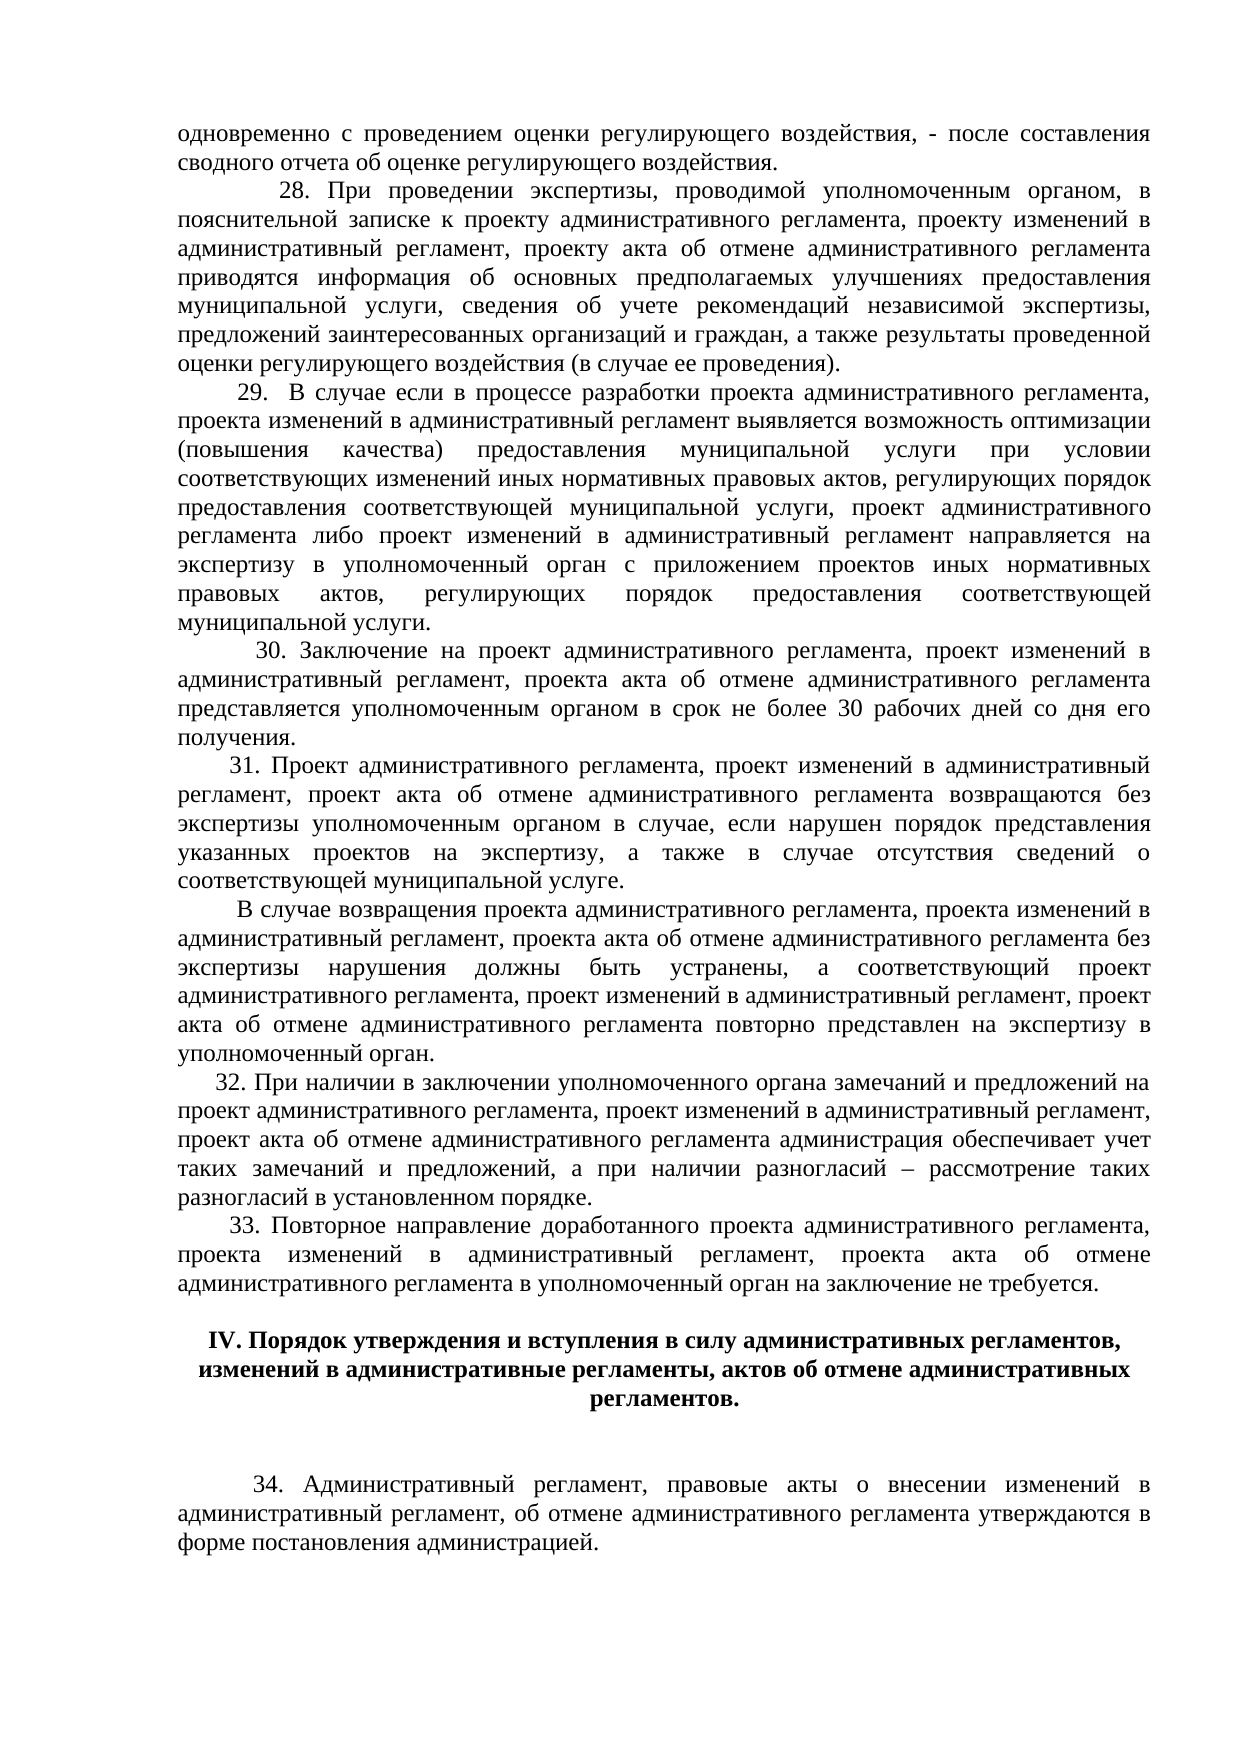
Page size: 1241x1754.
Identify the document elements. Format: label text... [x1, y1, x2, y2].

text 28. При проведении экспертизы, проводимой уполномоченным органом, в пояснительной записке к проекту административного регламента, проекту изменений в административный регламент, проекту акта об отмене административного регламента приводятся информация об основных предполагаемых улучшениях предоставления муниципальной услуги, сведения об учете рекомендаций независимой экспертизы, предложений заинтересованных организаций и граждан, а также результаты проведенной оценки регулирующего воздействия (в случае ее проведения). [177, 176, 1152, 377]
text IV. Порядок утверждения и вступления в силу административных регламентов, изменений в административные регламенты, актов об отмене административных регламентов. [177, 1326, 1152, 1412]
text 30. Заключение на проект административного регламента, проект изменений в административный регламент, проекта акта об отмене административного регламента представляется уполномоченным органом в срок не более 30 рабочих дней со дня его получения. [177, 636, 1152, 751]
text В случае возвращения проекта административного регламента, проекта изменений в административный регламент, проекта акта об отмене административного регламента без экспертизы нарушения должны быть устранены, а соответствующий проект административного регламента, проект изменений в административный регламент, проект акта об отмене административного регламента повторно представлен на экспертизу в уполномоченный орган. [177, 894, 1152, 1067]
text 34. Административный регламент, правовые акты о внесении изменений в административный регламент, об отмене административного регламента утверждаются в форме постановления администрацией. [177, 1469, 1152, 1556]
text 29. В случае если в процессе разработки проекта административного регламента, проекта изменений в административный регламент выявляется возможность оптимизации (повышения качества) предоставления муниципальной услуги при условии соответствующих изменений иных нормативных правовых актов, регулирующих порядок предоставления соответствующей муниципальной услуги, проект административного регламента либо проект изменений в административный регламент направляется на экспертизу в уполномоченный орган с приложением проектов иных нормативных правовых актов, регулирующих порядок предоставления соответствующей муниципальной услуги. [177, 377, 1152, 636]
text 31. Проект административного регламента, проект изменений в административный регламент, проект акта об отмене административного регламента возвращаются без экспертизы уполномоченным органом в случае, если нарушен порядок представления указанных проектов на экспертизу, а также в случае отсутствия сведений о соответствующей муниципальной услуге. [177, 751, 1152, 894]
text 32. При наличии в заключении уполномоченного органа замечаний и предложений на проект административного регламента, проект изменений в административный регламент, проект акта об отмене административного регламента администрация обеспечивает учет таких замечаний и предложений, а при наличии разногласий – рассмотрение таких разногласий в установленном порядке. [177, 1067, 1152, 1211]
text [177, 118, 1152, 176]
text 33. Повторное направление доработанного проекта административного регламента, проекта изменений в административный регламент, проекта акта об отмене административного регламента в уполномоченный орган на заключение не требуется. [177, 1211, 1152, 1297]
